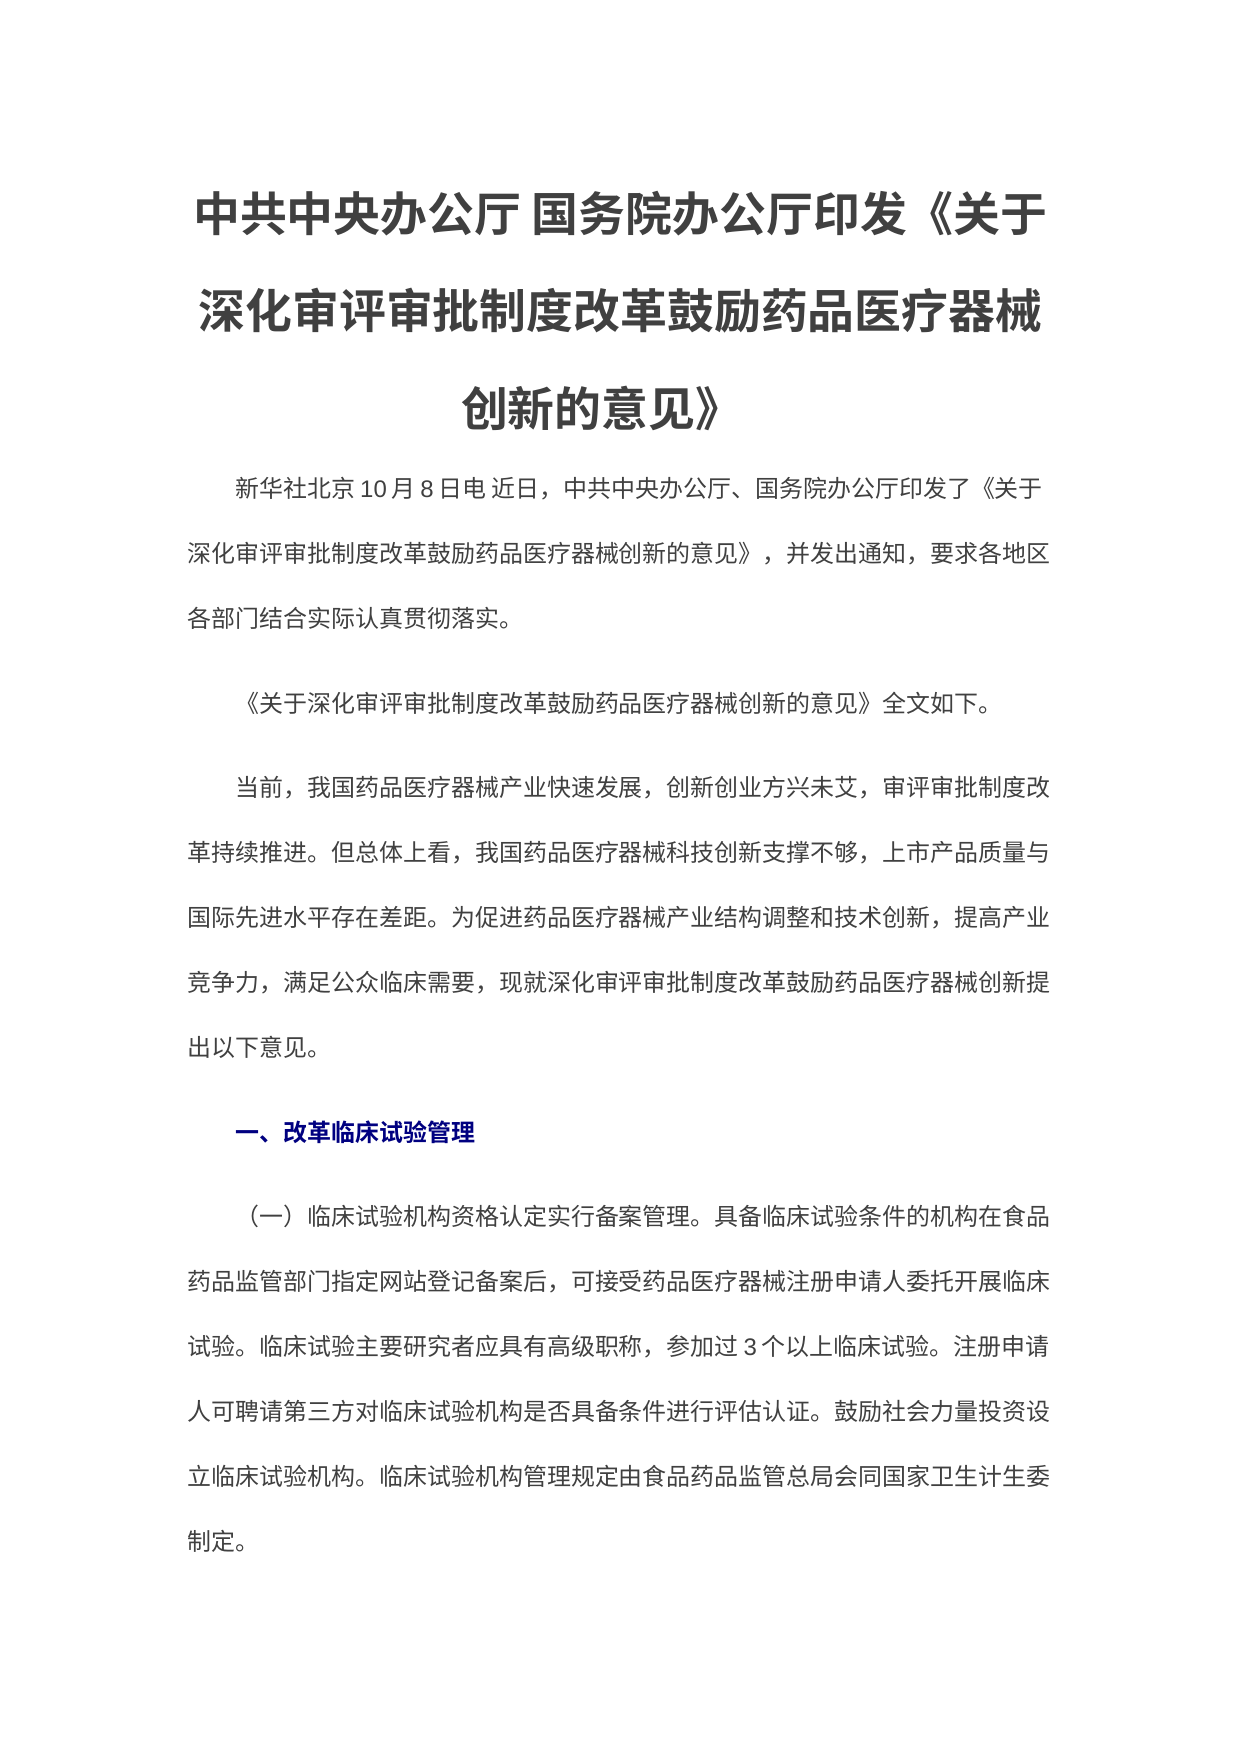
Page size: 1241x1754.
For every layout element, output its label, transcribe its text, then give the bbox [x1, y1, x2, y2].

text （一）临床试验机构资格认定实行备案管理。具备临床试验条件的机构在食品药品监管部门指定网站登记备案后，可接受药品医疗器械注册申请人委托开展临床试验。临床试验主要研究者应具有高级职称，参加过3个以上临床试验。注册申请人可聘请第三方对临床试验机构是否具备条件进行评估认证。鼓励社会力量投资设立临床试验机构。临床试验机构管理规定由食品药品监管总局会同国家卫生计生委制定。 [187, 1183, 1053, 1573]
text 《关于深化审评审批制度改革鼓励药品医疗器械创新的意见》全文如下。 [187, 669, 1053, 734]
text 当前，我国药品医疗器械产业快速发展，创新创业方兴未艾，审评审批制度改革持续推进。但总体上看，我国药品医疗器械科技创新支撑不够，上市产品质量与国际先进水平存在差距。为促进药品医疗器械产业结构调整和技术创新，提高产业竞争力，满足公众临床需要，现就深化审评审批制度改革鼓励药品医疗器械创新提出以下意见。 [187, 754, 1053, 1079]
text 一、改革临床试验管理 [187, 1098, 1053, 1163]
text 中共中央办公厅 国务院办公厅印发《关于深化审评审批制度改革鼓励药品医疗器械创新的意见》图集 [187, 162, 1053, 454]
text 新华社北京10月8日电 近日，中共中央办公厅、国务院办公厅印发了《关于深化审评审批制度改革鼓励药品医疗器械创新的意见》，并发出通知，要求各地区各部门结合实际认真贯彻落实。 [187, 454, 1053, 649]
